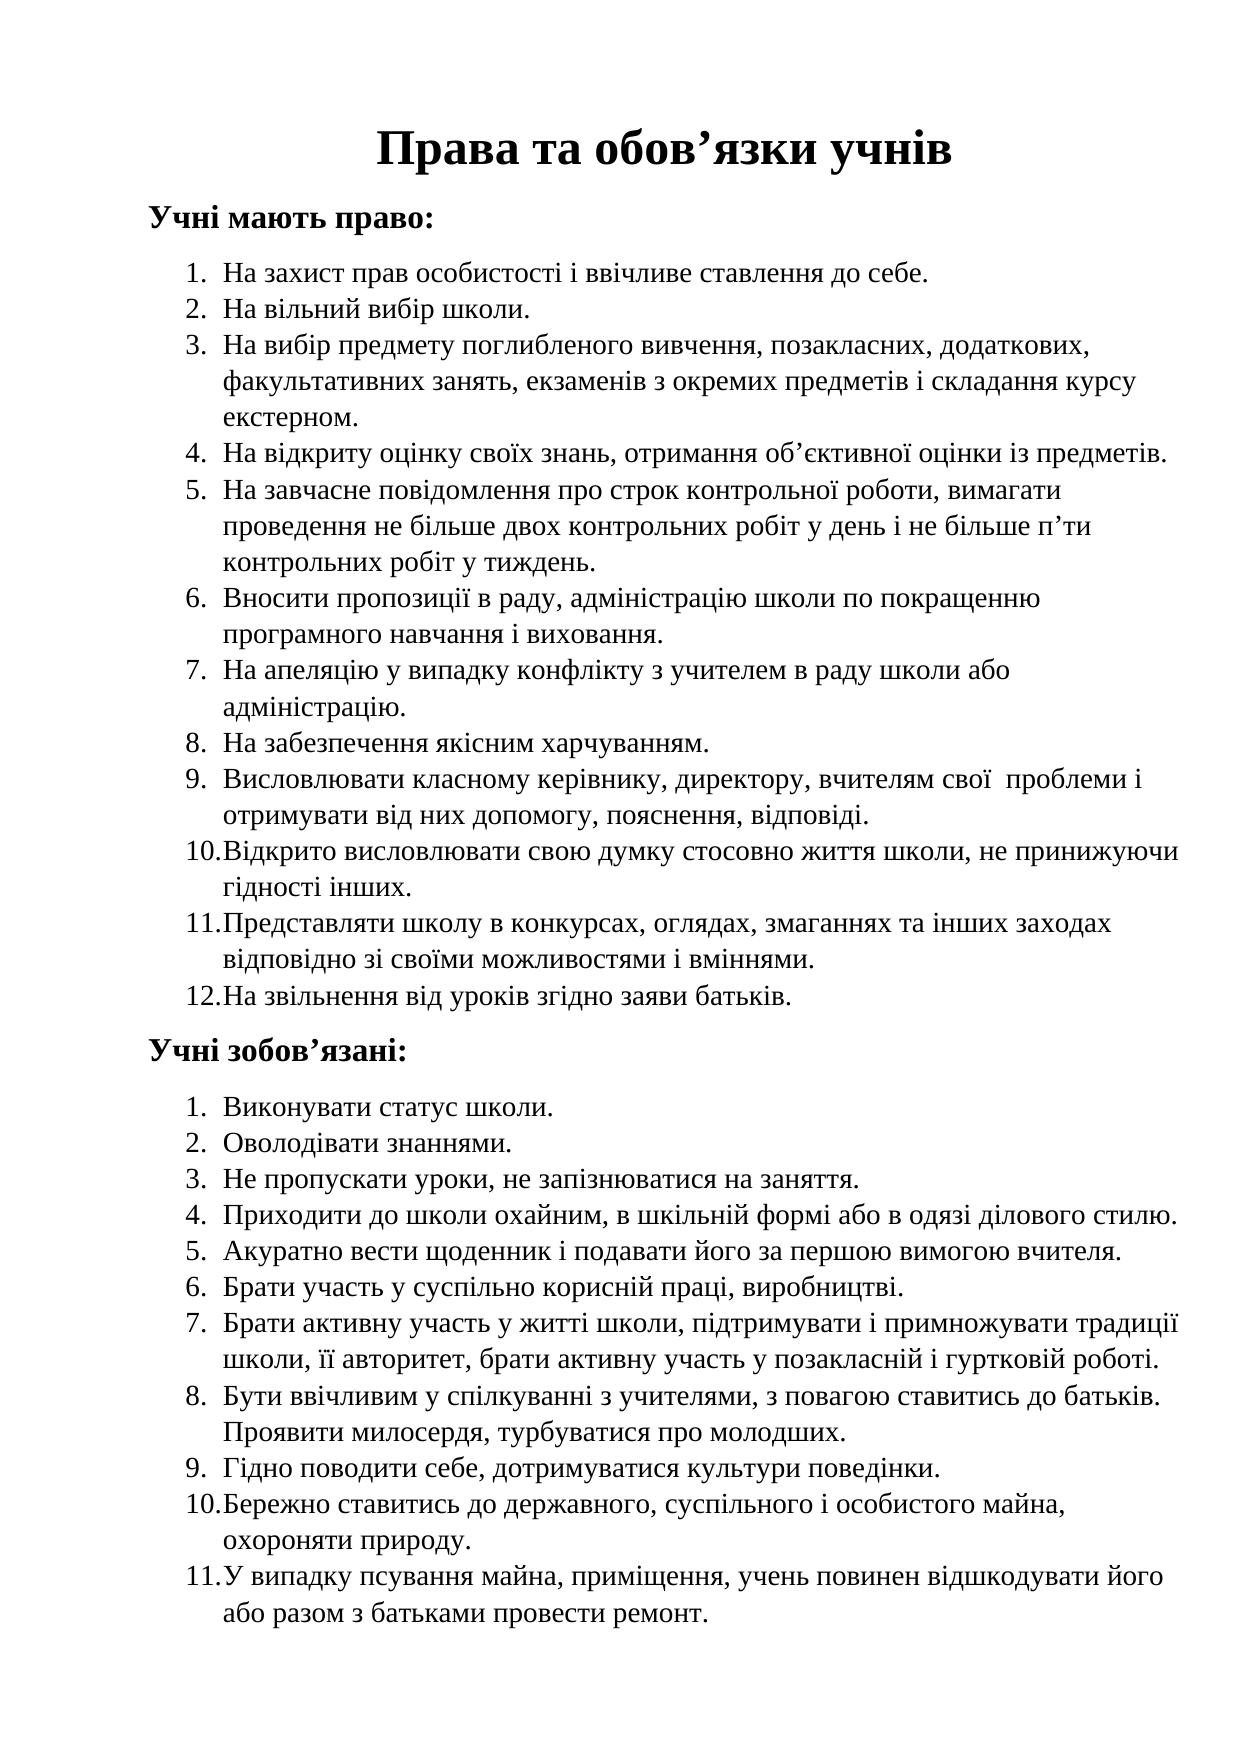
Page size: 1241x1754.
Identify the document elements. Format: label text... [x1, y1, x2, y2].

text Учні зобов’язані: [148, 1031, 1181, 1069]
list Представляти школу в конкурсах, оглядах, змаганнях та інших заходах відповідно зі своїми можливостями і вміннями. [185, 906, 1181, 975]
list На апеляцію у випадку конфлікту з учителем в раду школи або адміністрацію. [185, 652, 1181, 722]
list Бережно ставитись до державного, суспільного і особистого майна, охороняти природу. [185, 1486, 1181, 1556]
list На відкриту оцінку своїх знань, отримання об’єктивної оцінки із предметів. [185, 436, 1181, 469]
list На забезпечення якісним харчуванням. [185, 725, 1181, 758]
list Акуратно вести щоденник і подавати його за першою вимогою вчителя. [185, 1233, 1181, 1267]
list Брати участь у суспільно корисній праці, виробництві. [185, 1269, 1181, 1303]
list На вільний вибір школи. [185, 291, 1181, 324]
list На звільнення від уроків згідно заяви батьків. [185, 978, 1181, 1011]
list Вносити пропозиції в раду, адміністрацію школи по покращенню програмного навчання і виховання. [185, 580, 1181, 650]
list У випадку псування майна, приміщення, учень повинен відшкодувати його або разом з батьками провести ремонт. [185, 1558, 1181, 1628]
list Виконувати статус школи. [185, 1089, 1181, 1122]
list На захист прав особистості і ввічливе ставлення до себе. [185, 255, 1181, 288]
text Учні мають право: [148, 197, 1181, 235]
list Оволодівати знаннями. [185, 1125, 1181, 1158]
list Бути ввічливим у спілкуванні з учителями, з повагою ставитись до батьків. Проявити милосердя, турбуватися про молодших. [185, 1378, 1181, 1447]
list Відкрито висловлювати свою думку стосовно життя школи, не принижуючи гідності інших. [185, 833, 1181, 903]
list Не пропускати уроки, не запізнюватися на заняття. [185, 1161, 1181, 1194]
text Права та обов’язки учнів [148, 118, 1181, 176]
list Гідно поводити себе, дотримуватися культури поведінки. [185, 1450, 1181, 1484]
list На завчасне повідомлення про строк контрольної роботи, вимагати проведення не більше двох контрольних робіт у день і не більше п’ти контрольних робіт у тиждень. [185, 472, 1181, 578]
list Висловлювати класному керівнику, директору, вчителям свої проблеми і отримувати від них допомогу, пояснення, відповіді. [185, 761, 1181, 831]
list Приходити до школи охайним, в шкільній формі або в одязі ділового стилю. [185, 1197, 1181, 1231]
list На вибір предмету поглибленого вивчення, позакласних, додаткових, факультативних занять, екзаменів з окремих предметів і складання курсу екстерном. [185, 327, 1181, 433]
list Брати активну участь у житті школи, підтримувати і примножувати традиції школи, її авторитет, брати активну участь у позакласній і гуртковій роботі. [185, 1306, 1181, 1375]
